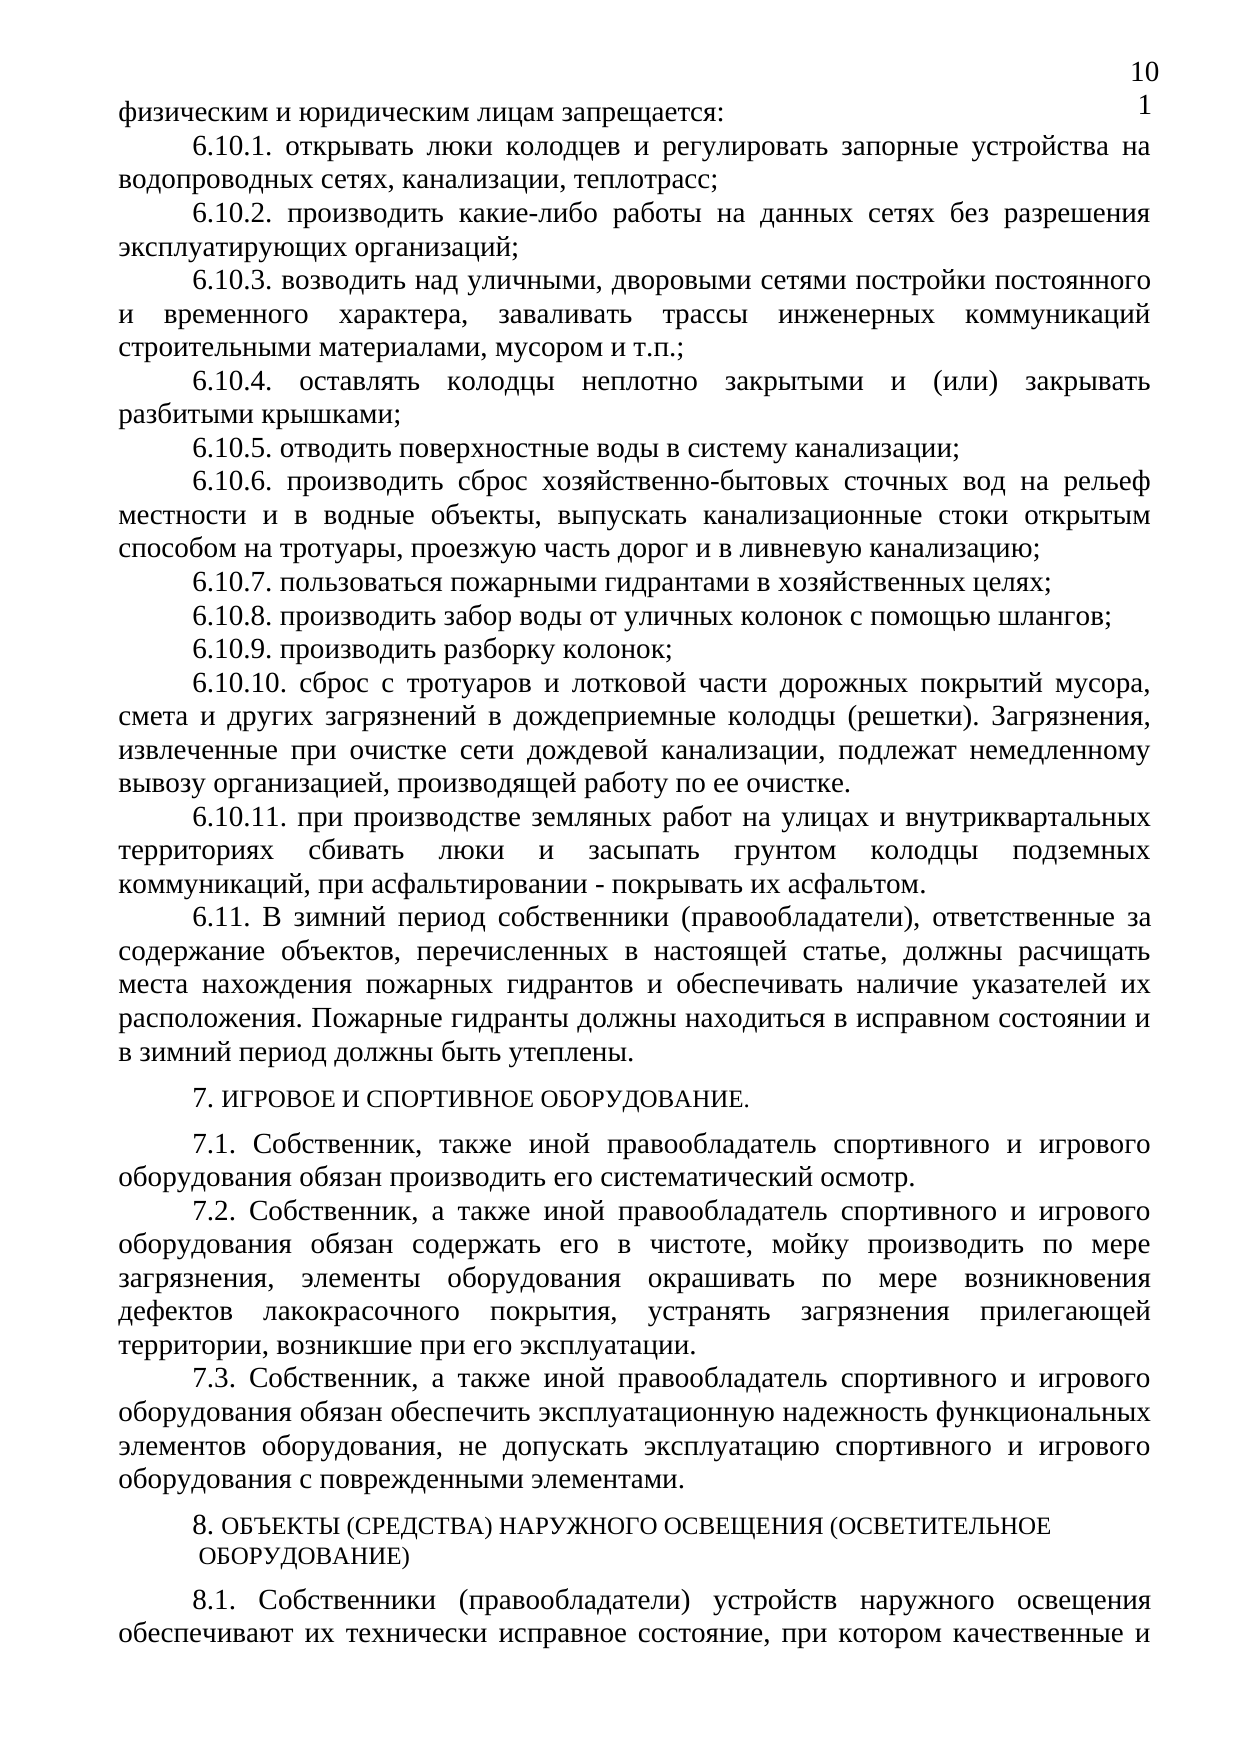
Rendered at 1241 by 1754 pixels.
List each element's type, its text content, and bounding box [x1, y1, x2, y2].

text 7.2. Собственник, а также иной правообладатель спортивного и игрового оборудования обязан содержать его в чистоте, мойку производить по мере загрязнения, элементы оборудования окрашивать по мере возникновения дефектов лакокрасочного покрытия, устранять загрязнения прилегающей территории, возникшие при его эксплуатации. [118, 1193, 1152, 1361]
text 7.3. Собственник, а также иной правообладатель спортивного и игрового оборудования обязан обеспечить эксплуатационную надежность функциональных элементов оборудования, не допускать эксплуатацию спортивного и игрового оборудования с поврежденными элементами. [118, 1361, 1152, 1495]
text 8. ОБЪЕКТЫ (СРЕДСТВА) НАРУЖНОГО ОСВЕЩЕНИЯ (ОСВЕТИТЕЛЬНОЕ [118, 1507, 1152, 1541]
text 6.10.4. оставлять колодцы неплотно закрытыми и (или) закрывать разбитыми крышками; [118, 363, 1152, 430]
text 6.10.6. производить сброс хозяйственно-бытовых сточных вод на рельеф местности и в водные объекты, выпускать канализационные стоки открытым способом на тротуары, проезжую часть дорог и в ливневую канализацию; [118, 463, 1152, 564]
text 6.10.5. отводить поверхностные воды в систему канализации; [118, 430, 1152, 463]
text 6.10.8. производить забор воды от уличных колонок с помощью шлангов; [118, 598, 1152, 631]
text 7.1. Собственник, также иной правообладатель спортивного и игрового оборудования обязан производить его систематический осмотр. [118, 1126, 1152, 1193]
text 6.10.9. производить разборку колонок; [118, 631, 1152, 665]
text 7. ИГРОВОЕ И СПОРТИВНОЕ ОБОРУДОВАНИЕ. [118, 1080, 1152, 1113]
text ОБОРУДОВАНИЕ) [118, 1541, 1152, 1569]
text 6.10.3. возводить над уличными, дворовыми сетями постройки постоянного и временного характера, заваливать трассы инженерных коммуникаций строительными материалами, мусором и т.п.; [118, 262, 1152, 363]
text 6.11. В зимний период собственники (правообладатели), ответственные за содержание объектов, перечисленных в настоящей статье, должны расчищать места нахождения пожарных гидрантов и обеспечивать наличие указателей их расположения. Пожарные гидранты должны находиться в исправном состоянии и в зимний период должны быть утеплены. [118, 899, 1152, 1067]
text 6.10.7. пользоваться пожарными гидрантами в хозяйственных целях; [118, 564, 1152, 598]
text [118, 94, 1152, 128]
text 6.10.11. при производстве земляных работ на улицах и внутриквартальных территориях сбивать люки и засыпать грунтом колодцы подземных коммуникаций, при асфальтировании - покрывать их асфальтом. [118, 799, 1152, 899]
text 6.10.10. сброс с тротуаров и лотковой части дорожных покрытий мусора, смета и других загрязнений в дождеприемные колодцы (решетки). Загрязнения, извлеченные при очистке сети дождевой канализации, подлежат немедленному вывозу организацией, производящей работу по ее очистке. [118, 665, 1152, 799]
text 6.10.2. производить какие-либо работы на данных сетях без разрешения эксплуатирующих организаций; [118, 195, 1152, 262]
text 6.10.1. открывать люки колодцев и регулировать запорные устройства на водопроводных сетях, канализации, теплотрасс; [118, 128, 1152, 195]
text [118, 1582, 1152, 1649]
